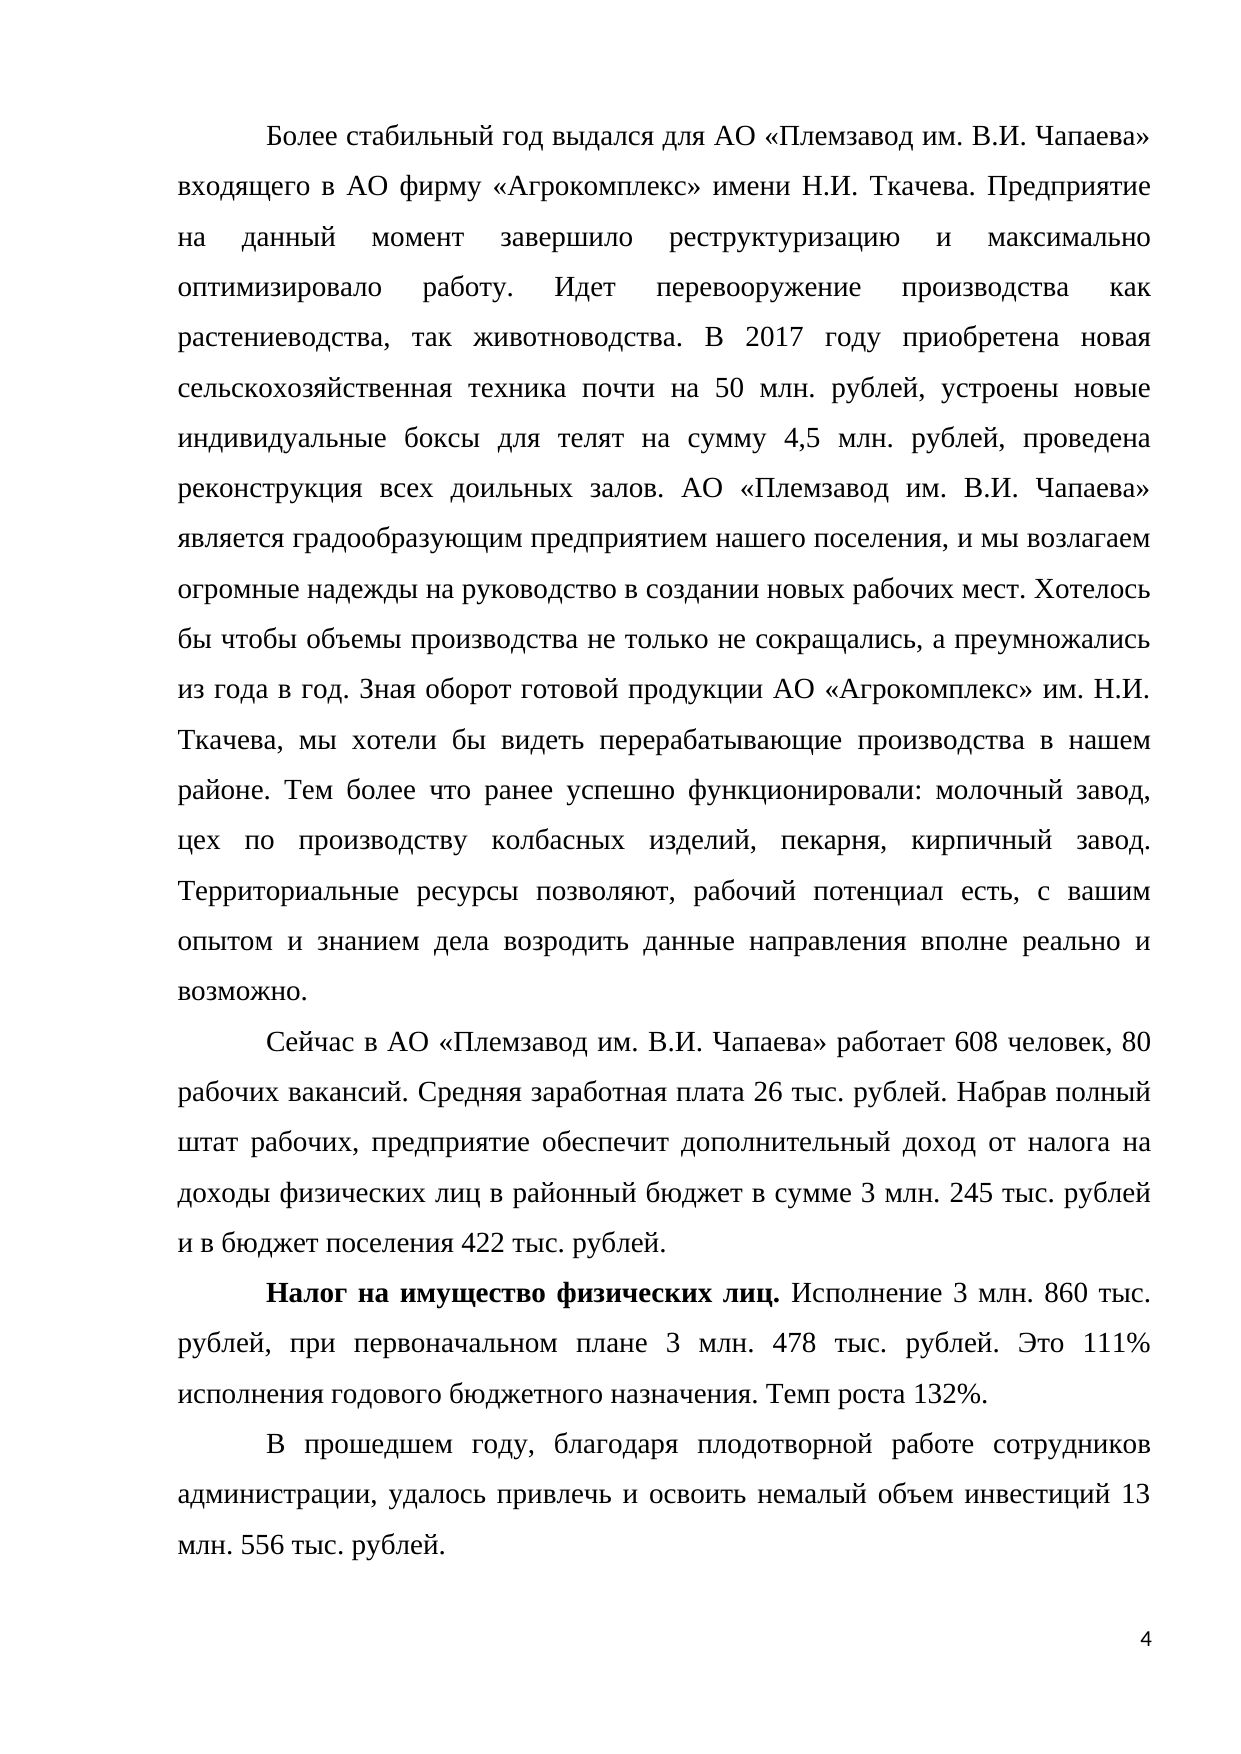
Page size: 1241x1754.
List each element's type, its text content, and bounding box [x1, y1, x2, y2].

text Более стабильный год выдался для АО «Племзавод им. В.И. Чапаева» входящего в АО фирму «Агрокомплекс» имени Н.И. Ткачева. Предприятие на данный момент завершило реструктуризацию и максимально оптимизировало работу. Идет перевооружение производства как растениеводства, так животноводства. В 2017 году приобретена новая сельскохозяйственная техника почти на 50 млн. рублей, устроены новые индивидуальные боксы для телят на сумму 4,5 млн. рублей, проведена реконструкция всех доильных залов. АО «Племзавод им. В.И. Чапаева» является градообразующим предприятием нашего поселения, и мы возлагаем огромные надежды на руководство в создании новых рабочих мест. Хотелось бы чтобы объемы производства не только не сокращались, а преумножались из года в год. Зная оборот готовой продукции АО «Агрокомплекс» им. Н.И. Ткачева, мы хотели бы видеть перерабатывающие производства в нашем районе. Тем более что ранее успешно функционировали: молочный завод, цех по производству колбасных изделий, пекарня, кирпичный завод. Территориальные ресурсы позволяют, рабочий потенциал есть, с вашим опытом и знанием дела возродить данные направления вполне реально и возможно. [177, 118, 1152, 1007]
text Налог на имущество физических лиц. Исполнение 3 млн. 860 тыс. рублей, при первоначальном плане 3 млн. 478 тыс. рублей. Это 111% исполнения годового бюджетного назначения. Темп роста 132%. [177, 1275, 1152, 1409]
text В прошедшем году, благодаря плодотворной работе сотрудников администрации, удалось привлечь и освоить немалый объем инвестиций 13 млн. 556 тыс. рублей. [177, 1426, 1152, 1560]
text Сейчас в АО «Племзавод им. В.И. Чапаева» работает 608 человек, 80 рабочих вакансий. Средняя заработная плата 26 тыс. рублей. Набрав полный штат рабочих, предприятие обеспечит дополнительный доход от налога на доходы физических лиц в районный бюджет в сумме 3 млн. 245 тыс. рублей и в бюджет поселения 422 тыс. рублей. [177, 1024, 1152, 1258]
